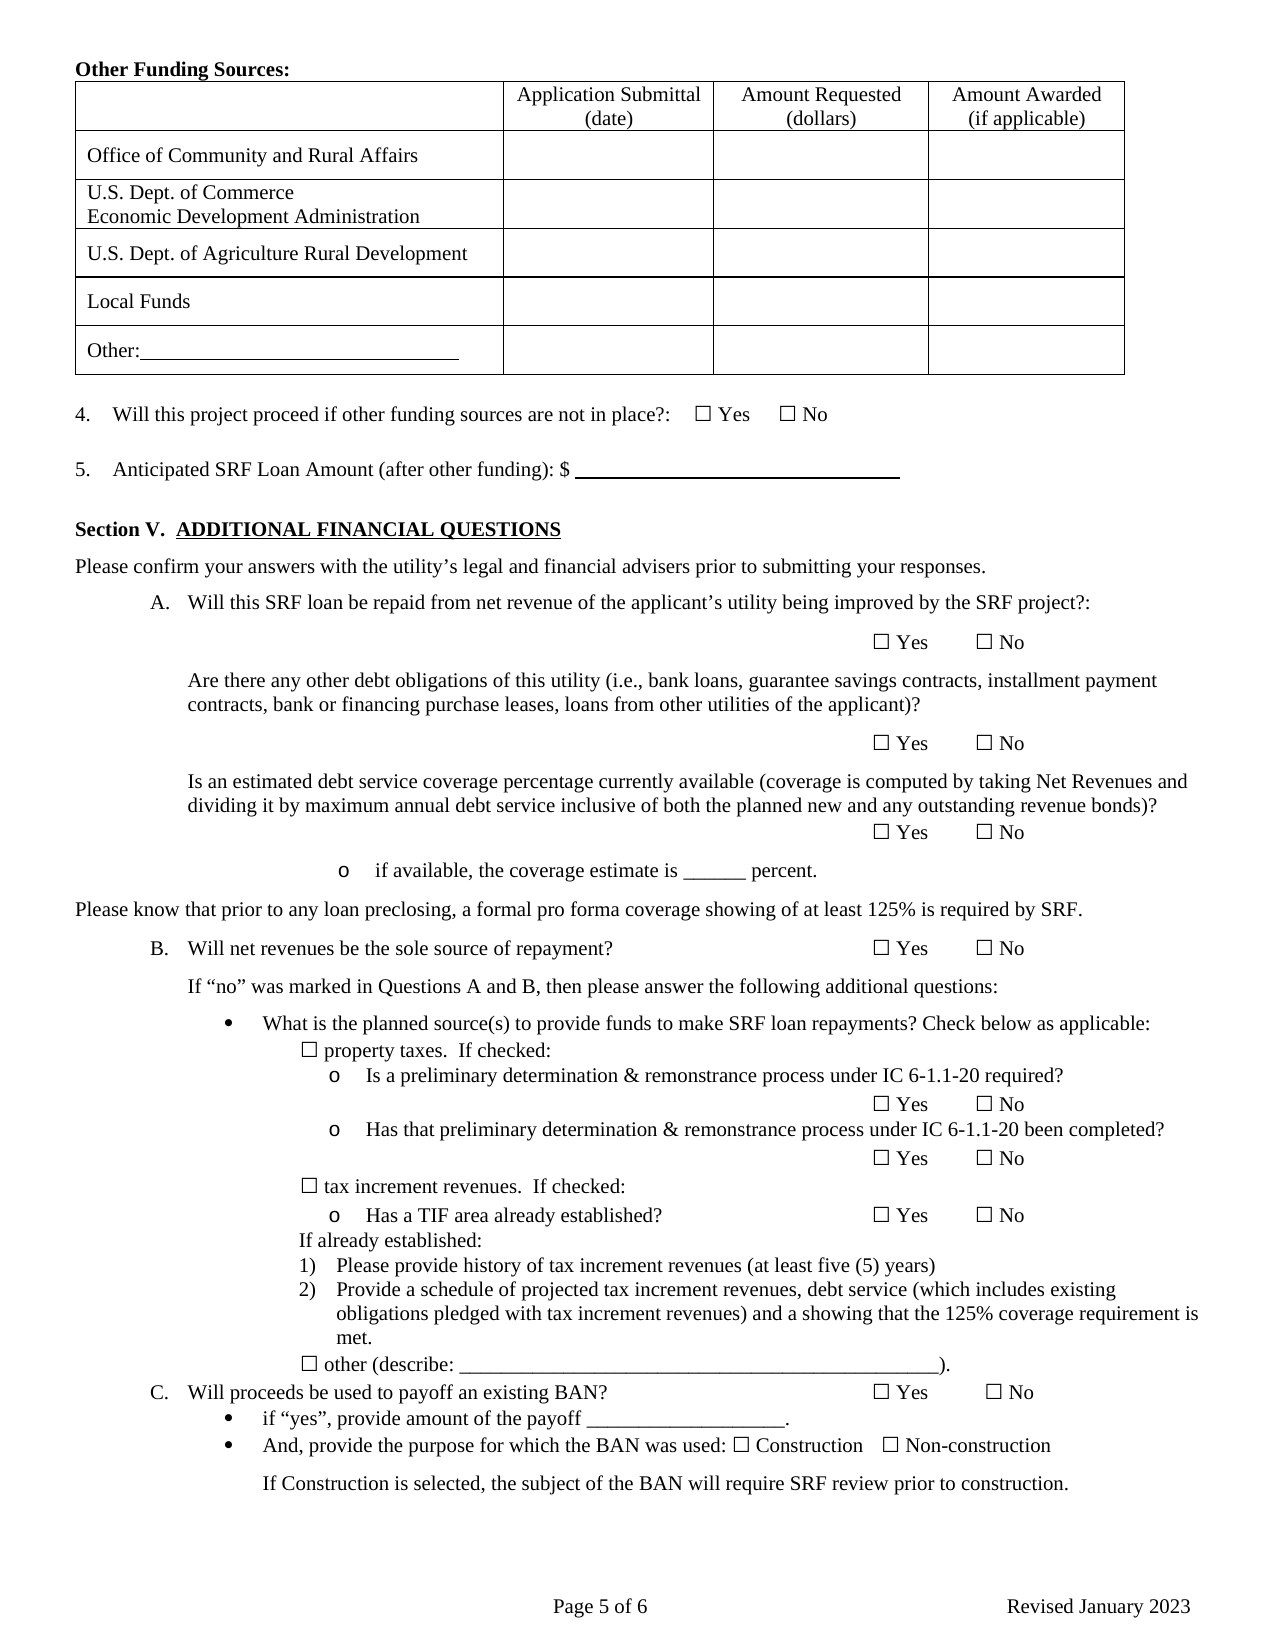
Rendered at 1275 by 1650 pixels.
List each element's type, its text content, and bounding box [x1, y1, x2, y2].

list Will this SRF loan be repaid from net revenue of the applicant’s utility being improved by the SRF project?: [150, 590, 1200, 614]
text Please know that prior to any loan preclosing, a formal pro forma coverage showing of at least 125% is required by SRF. [75, 897, 1200, 921]
list Yes No [187, 627, 1200, 655]
list Please provide history of tax increment revenues (at least five (5) years) [298, 1252, 1200, 1277]
table_cell U.S. Dept. of Agriculture Rural Development [76, 229, 503, 276]
list Anticipated SRF Loan Amount (after other funding): $ [75, 456, 1200, 481]
list if available, the coverage estimate is percent. [337, 858, 1200, 884]
text If “no” was marked in Questions A and B, then please answer the following additional questions: [187, 974, 1200, 998]
list Provide a schedule of projected tax increment revenues, debt service (which includes existing obligations pledged with tax increment revenues) and a showing that the 125% coverage requirement is met. [298, 1277, 1200, 1349]
list Will proceeds be used to payoff an existing BAN? Yes No [150, 1377, 1200, 1406]
list Are there any other debt obligations of this utility (i.e., bank loans, guarantee savings contracts, installment payment contracts, bank or financing purchase leases, loans from other utilities of the applicant)? [187, 668, 1200, 716]
text Other Funding Sources: [75, 57, 1200, 81]
table_header [76, 82, 503, 130]
list Is an estimated debt service coverage percentage currently available (coverage is computed by taking Net Revenues and dividing it by maximum annual debt service inclusive of both the planned new and any outstanding revenue bonds)? Yes No [187, 769, 1200, 846]
table_cell Office of Community and Rural Affairs [76, 131, 503, 179]
list Is a preliminary determination & remonstrance process under IC 6-1.1-20 required? [328, 1063, 1200, 1089]
list What is the planned source(s) to provide funds to make SRF loan repayments? Check below as applicable: [225, 1011, 1200, 1035]
list Yes No [300, 1089, 1200, 1117]
list if “yes”, provide amount of the payoff . [225, 1406, 1200, 1430]
table_cell Local Funds [76, 278, 503, 325]
list tax increment revenues. If checked: [300, 1171, 1200, 1200]
list Will this project proceed if other funding sources are not in place?: Yes No [75, 399, 1200, 428]
text Section V. ADDITIONAL FINANCIAL QUESTIONS [75, 517, 1275, 541]
list Yes No [187, 728, 1200, 757]
table_cell Other: [76, 326, 503, 373]
text If Construction is selected, the subject of the BAN will require SRF review prior to construction. [262, 1471, 1200, 1495]
list And, provide the purpose for which the BAN was used: Construction Non-construction [225, 1430, 1200, 1458]
table_header Amount Awarded (if applicable) [929, 82, 1124, 130]
table_header Amount Requested (dollars) [714, 82, 928, 130]
table_header Application Submittal (date) [504, 82, 713, 130]
text Please confirm your answers with the utility’s legal and financial advisers prior to submitting your responses. [75, 554, 1275, 578]
list Has that preliminary determination & remonstrance process under IC 6-1.1-20 been completed? Yes No [328, 1117, 1200, 1171]
list other (describe). [300, 1349, 1200, 1377]
table_cell U.S. Dept. of Commerce Economic Development Administration [76, 180, 503, 228]
list If already established: [298, 1228, 1200, 1252]
list Has a TIF area already established? Yes No [328, 1200, 1200, 1228]
list property taxes. If checked: [300, 1035, 1200, 1063]
list Will net revenues be the sole source of repayment? Yes No [150, 933, 1200, 962]
